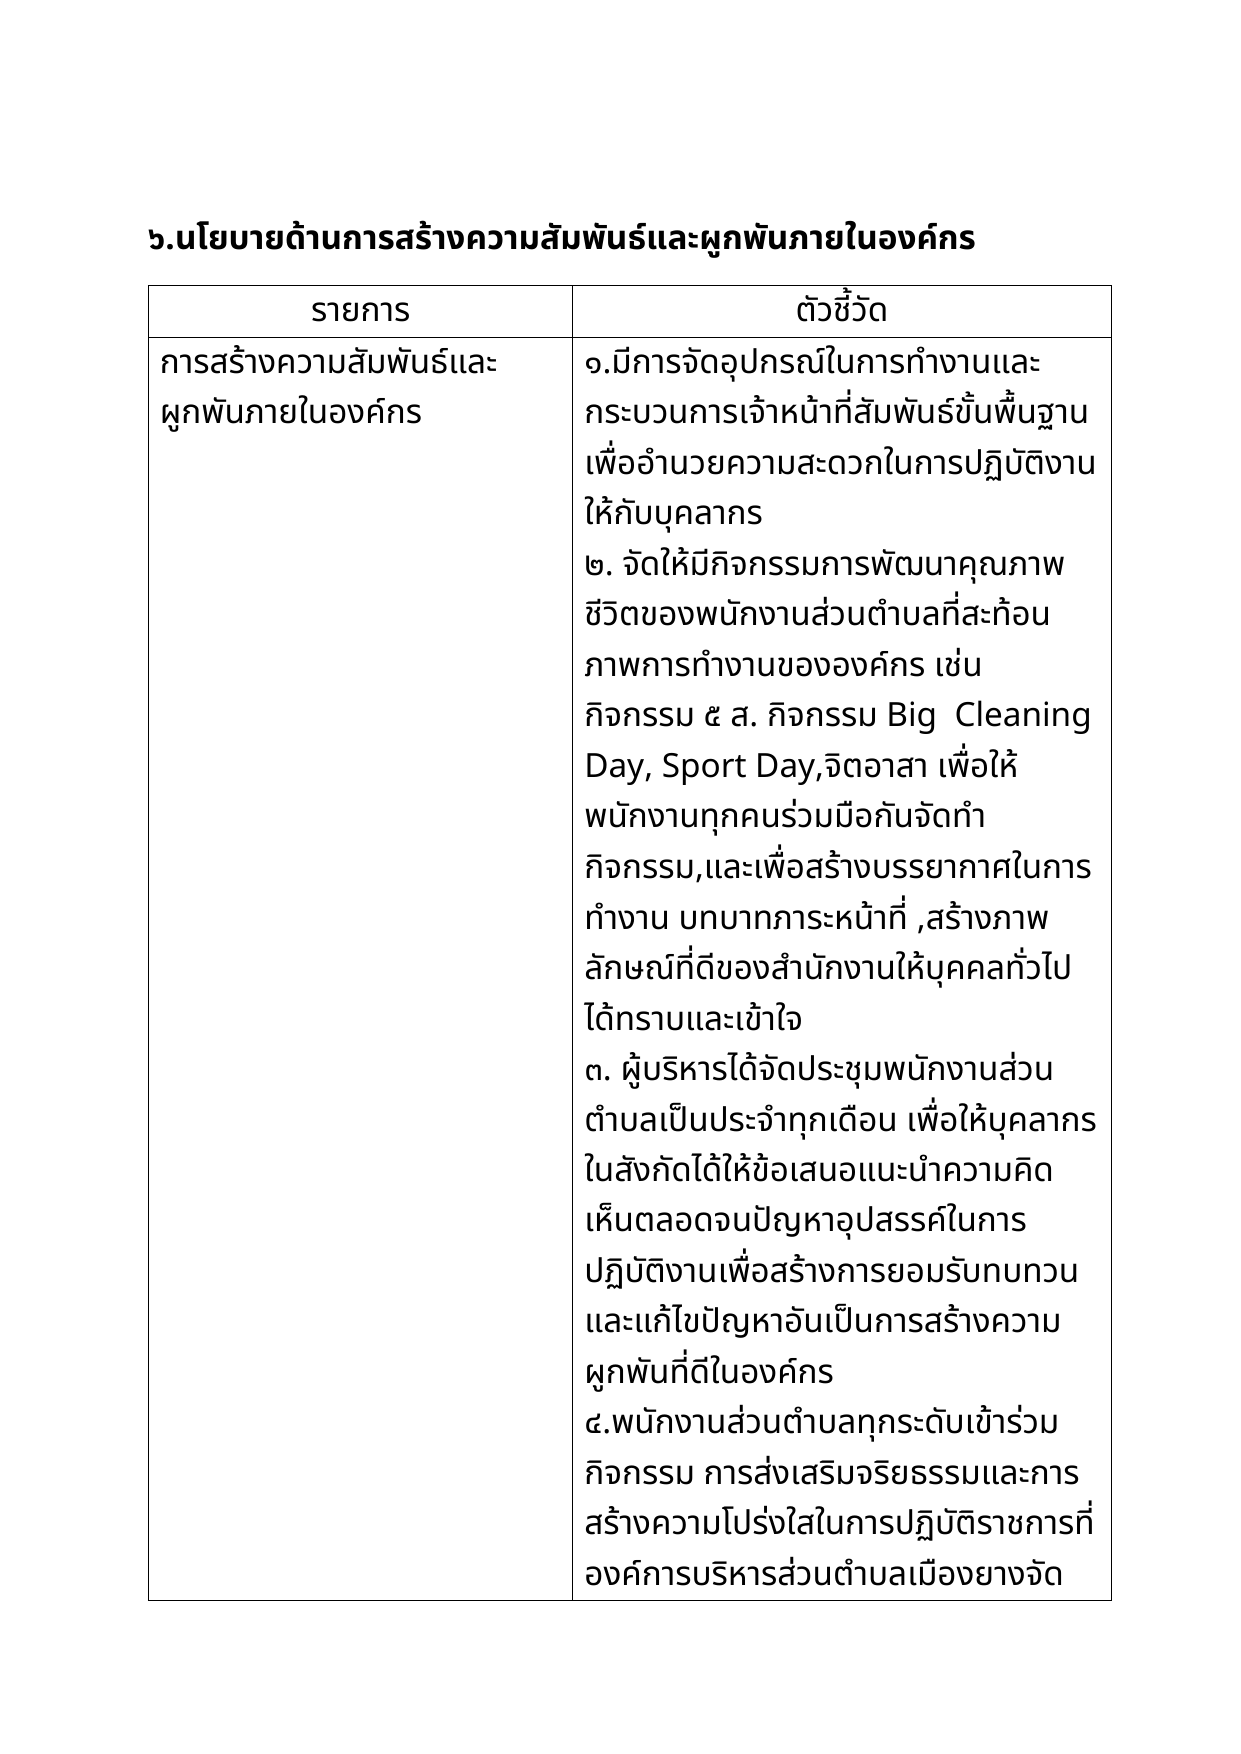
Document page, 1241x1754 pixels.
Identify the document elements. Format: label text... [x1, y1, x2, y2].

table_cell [149, 338, 572, 1600]
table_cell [573, 338, 1111, 1600]
table_header รายการ [149, 286, 572, 337]
table_header ตัวชี้วัด [573, 286, 1111, 337]
text ๖.นโยบายด้านการสร้างความสัมพันธ์และผูกพันภายในองค์กร [148, 214, 1152, 264]
